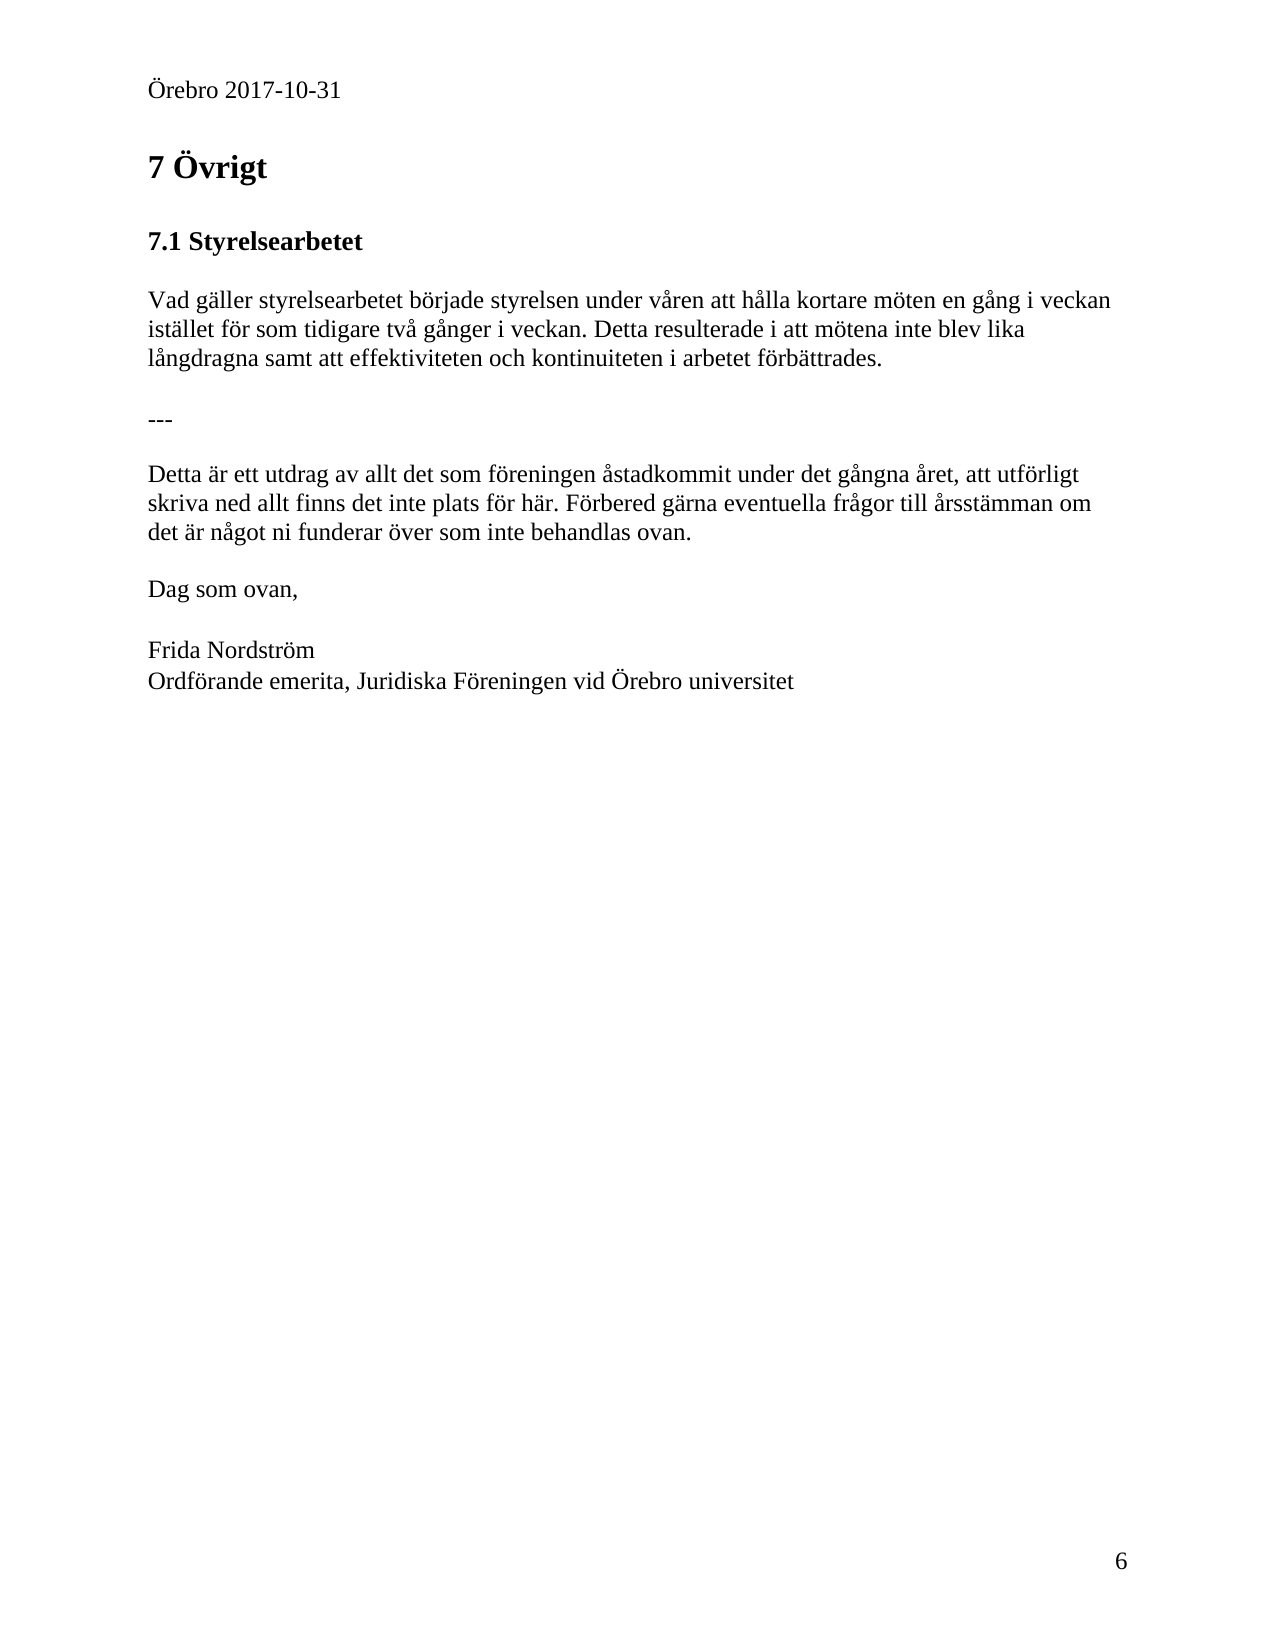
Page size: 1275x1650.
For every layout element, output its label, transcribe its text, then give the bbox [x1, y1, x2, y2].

subtitle 7 Övrigt [148, 148, 1127, 186]
subtitle 7.1 Styrelsearbetet [148, 225, 1127, 257]
text Vad gäller styrelsearbetet började styrelsen under våren att hålla kortare möten en gång i veckan istället för som tidigare två gånger i veckan. Detta resulterade i att mötena inte blev lika långdragna samt att effektiviteten och kontinuiteten i arbetet förbättrades. [148, 285, 1127, 372]
text Detta är ett utdrag av allt det som föreningen åstadkommit under det gångna året, att utförligt skriva ned allt finns det inte plats för här. Förbered gärna eventuella frågor till årsstämman om det är något ni funderar över som inte behandlas ovan. [148, 459, 1127, 546]
text Ordförande emerita, Juridiska Föreningen vid Örebro universitet [148, 666, 1127, 695]
text Dag som ovan, [148, 574, 1127, 603]
text --- [148, 400, 1127, 434]
text Frida Nordström [148, 632, 1127, 666]
